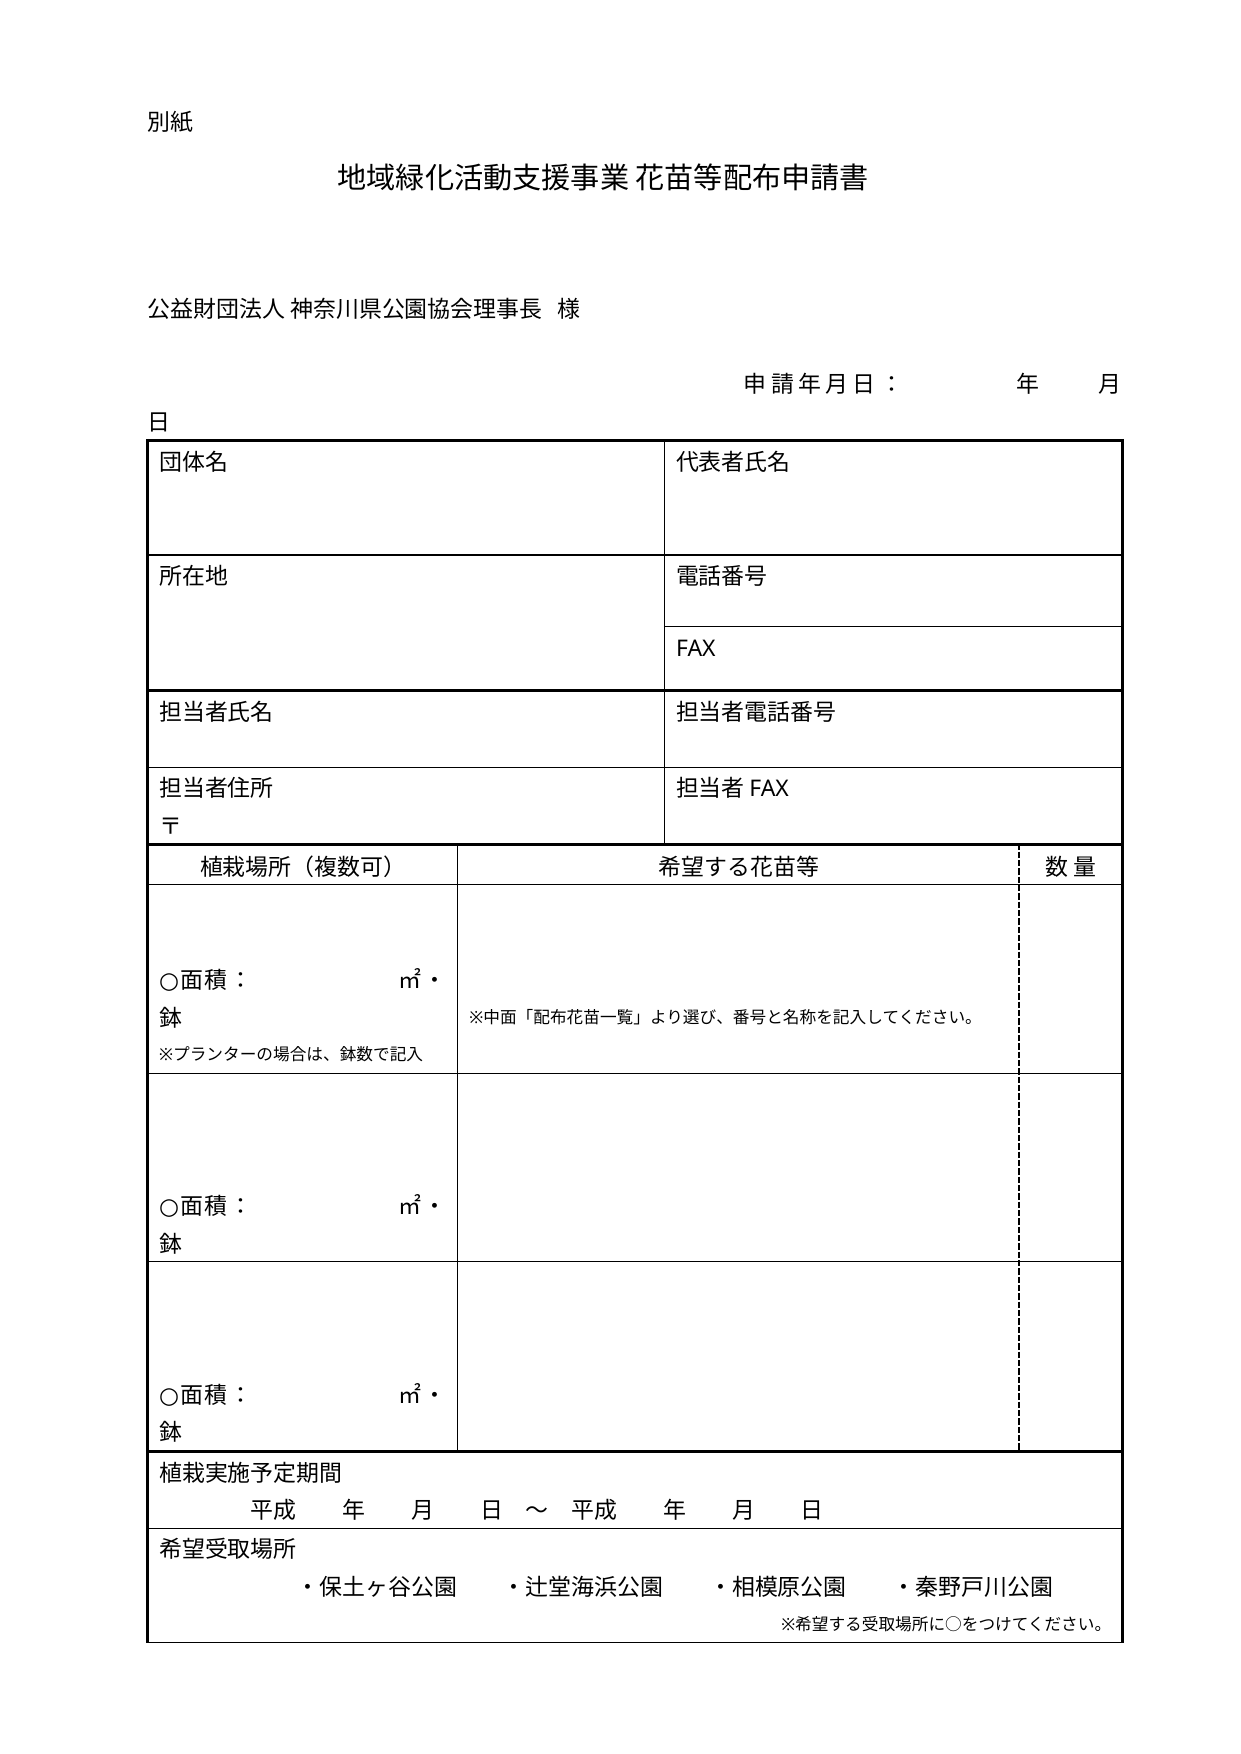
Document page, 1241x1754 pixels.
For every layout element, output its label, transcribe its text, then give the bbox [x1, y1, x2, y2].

table_cell 数 量 [1019, 846, 1121, 884]
text 別紙 [148, 101, 1122, 139]
table_cell [1019, 885, 1121, 1072]
table_header 代表者氏名 [665, 442, 1121, 554]
table_cell 所在地 [149, 556, 664, 688]
table_cell 担当者電話番号 [665, 692, 1121, 767]
table_cell ○面積： ㎡・鉢 [149, 1262, 457, 1449]
table_cell 担当者氏名 [149, 692, 664, 767]
table_header 団体名 [149, 442, 664, 554]
text 公益財団法人 神奈川県公園協会理事長 様 [148, 289, 1122, 326]
table_cell 電話番号 [665, 556, 1121, 626]
table_cell 希望する花苗等 [458, 846, 1019, 884]
table_cell ○面積： ㎡・鉢 ※プランターの場合は、鉢数で記入 [149, 885, 457, 1072]
table_cell FAX [665, 627, 1121, 688]
table_cell 植栽場所（複数可） [149, 846, 457, 884]
table_cell 植栽実施予定期間 平成 年 月 日 ～ 平成 年 月 日 [149, 1453, 1121, 1528]
table_cell ※中面「配布花苗一覧」より選び、番号と名称を記入してください。 [458, 885, 1019, 1072]
table_cell [458, 1262, 1019, 1449]
table_cell [1019, 1074, 1121, 1261]
table_cell [1019, 1262, 1121, 1449]
table_cell 担当者FAX [665, 768, 1121, 843]
table_cell 希望受取場所 ・保土ヶ谷公園 ・辻堂海浜公園 ・相模原公園 ・秦野戸川公園 ※希望する受取場所に○をつけてください。 [149, 1529, 1121, 1642]
text 申請年月日： 年 月 日 [148, 364, 1122, 439]
table_cell [458, 1074, 1019, 1261]
text 地域緑化活動支援事業 花苗等配布申請書 [148, 139, 1122, 214]
table_cell 担当者住所 〒 [149, 768, 664, 843]
table_cell ○面積： ㎡・鉢 [149, 1074, 457, 1261]
